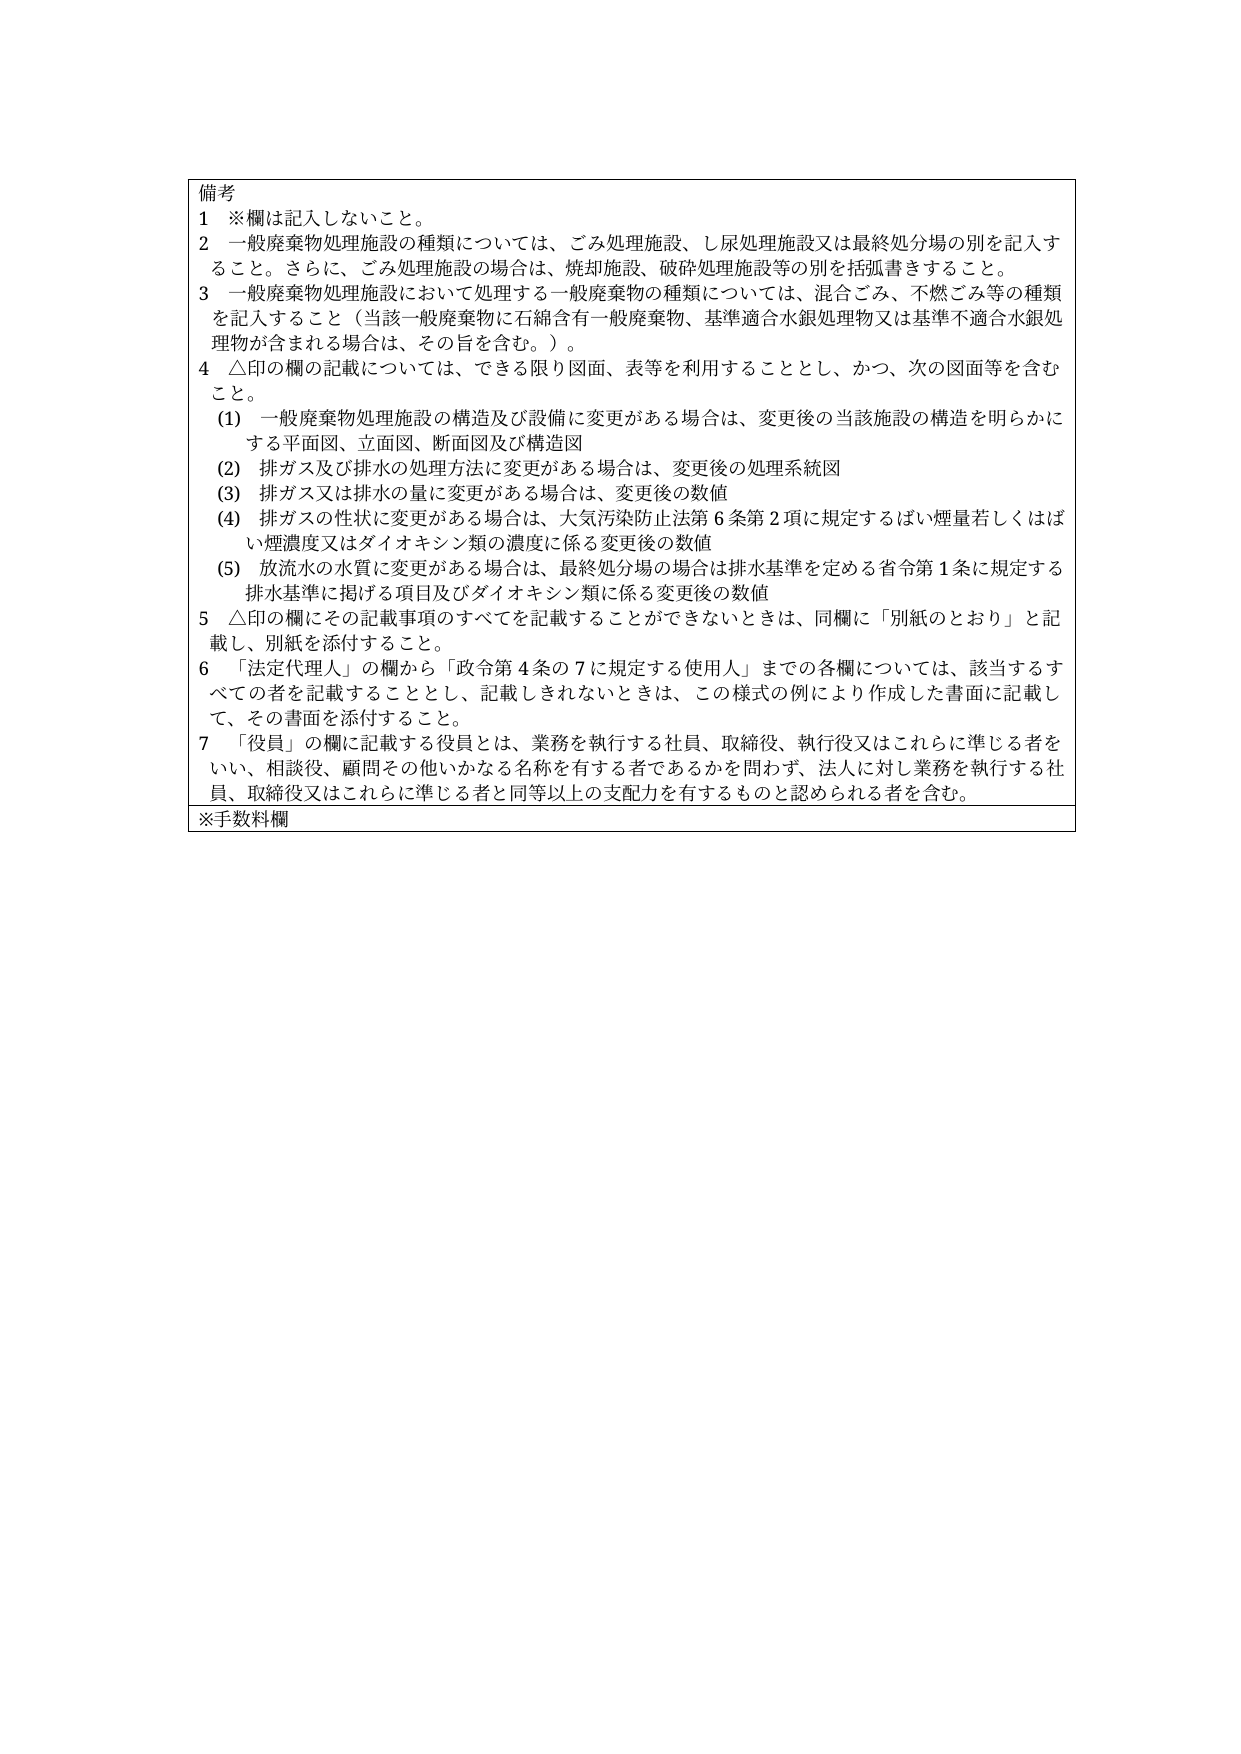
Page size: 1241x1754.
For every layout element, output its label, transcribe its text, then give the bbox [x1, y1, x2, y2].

table_header 備考 1 ※欄は記入しないこと。 2 一般廃棄物処理施設の種類については、ごみ処理施設、し尿処理施設又は最終処分場の別を記入すること。さらに、ごみ処理施設の場合は、焼却施設、破砕処理施設等の別を括弧書きすること。 3 一般廃棄物処理施設において処理する一般廃棄物の種類については、混合ごみ、不燃ごみ等の種類を記入すること（当該一般廃棄物に石綿含有一般廃棄物、基準適合水銀処理物又は基準不適合水銀処理物が含まれる場合は、その旨を含む。）。 4 △印の欄の記載については、できる限り図面、表等を利用することとし、かつ、次の図面等を含むこと。 (1) 一般廃棄物処理施設の構造及び設備に変更がある場合は、変更後の当該施設の構造を明らかにする平面図、立面図、断面図及び構造図 (2) 排ガス及び排水の処理方法に変更がある場合は、変更後の処理系統図 (3) 排ガス又は排水の量に変更がある場合は、変更後の数値 (4) 排ガスの性状に変更がある場合は、大気汚染防止法第6条第2項に規定するばい煙量若しくはばい煙濃度又はダイオキシン類の濃度に係る変更後の数値 (5) 放流水の水質に変更がある場合は、最終処分場の場合は排水基準を定める省令第1条に規定する排水基準に掲げる項目及びダイオキシン類に係る変更後の数値 5 △印の欄にその記載事項のすべてを記載することができないときは、同欄に「別紙のとおり」と記載し、別紙を添付すること。 6 「法定代理人」の欄から「政令第4条の7に規定する使用人」までの各欄については、該当するすべての者を記載することとし、記載しきれないときは、この様式の例により作成した書面に記載して、その書面を添付すること。 7 「役員」の欄に記載する役員とは、業務を執行する社員、取締役、執行役又はこれらに準じる者をいい、相談役、顧問その他いかなる名称を有する者であるかを問わず、法人に対し業務を執行する社員、取締役又はこれらに準じる者と同等以上の支配力を有するものと認められる者を含む。 [189, 180, 1075, 805]
table_cell ※手数料欄 [189, 806, 1075, 831]
